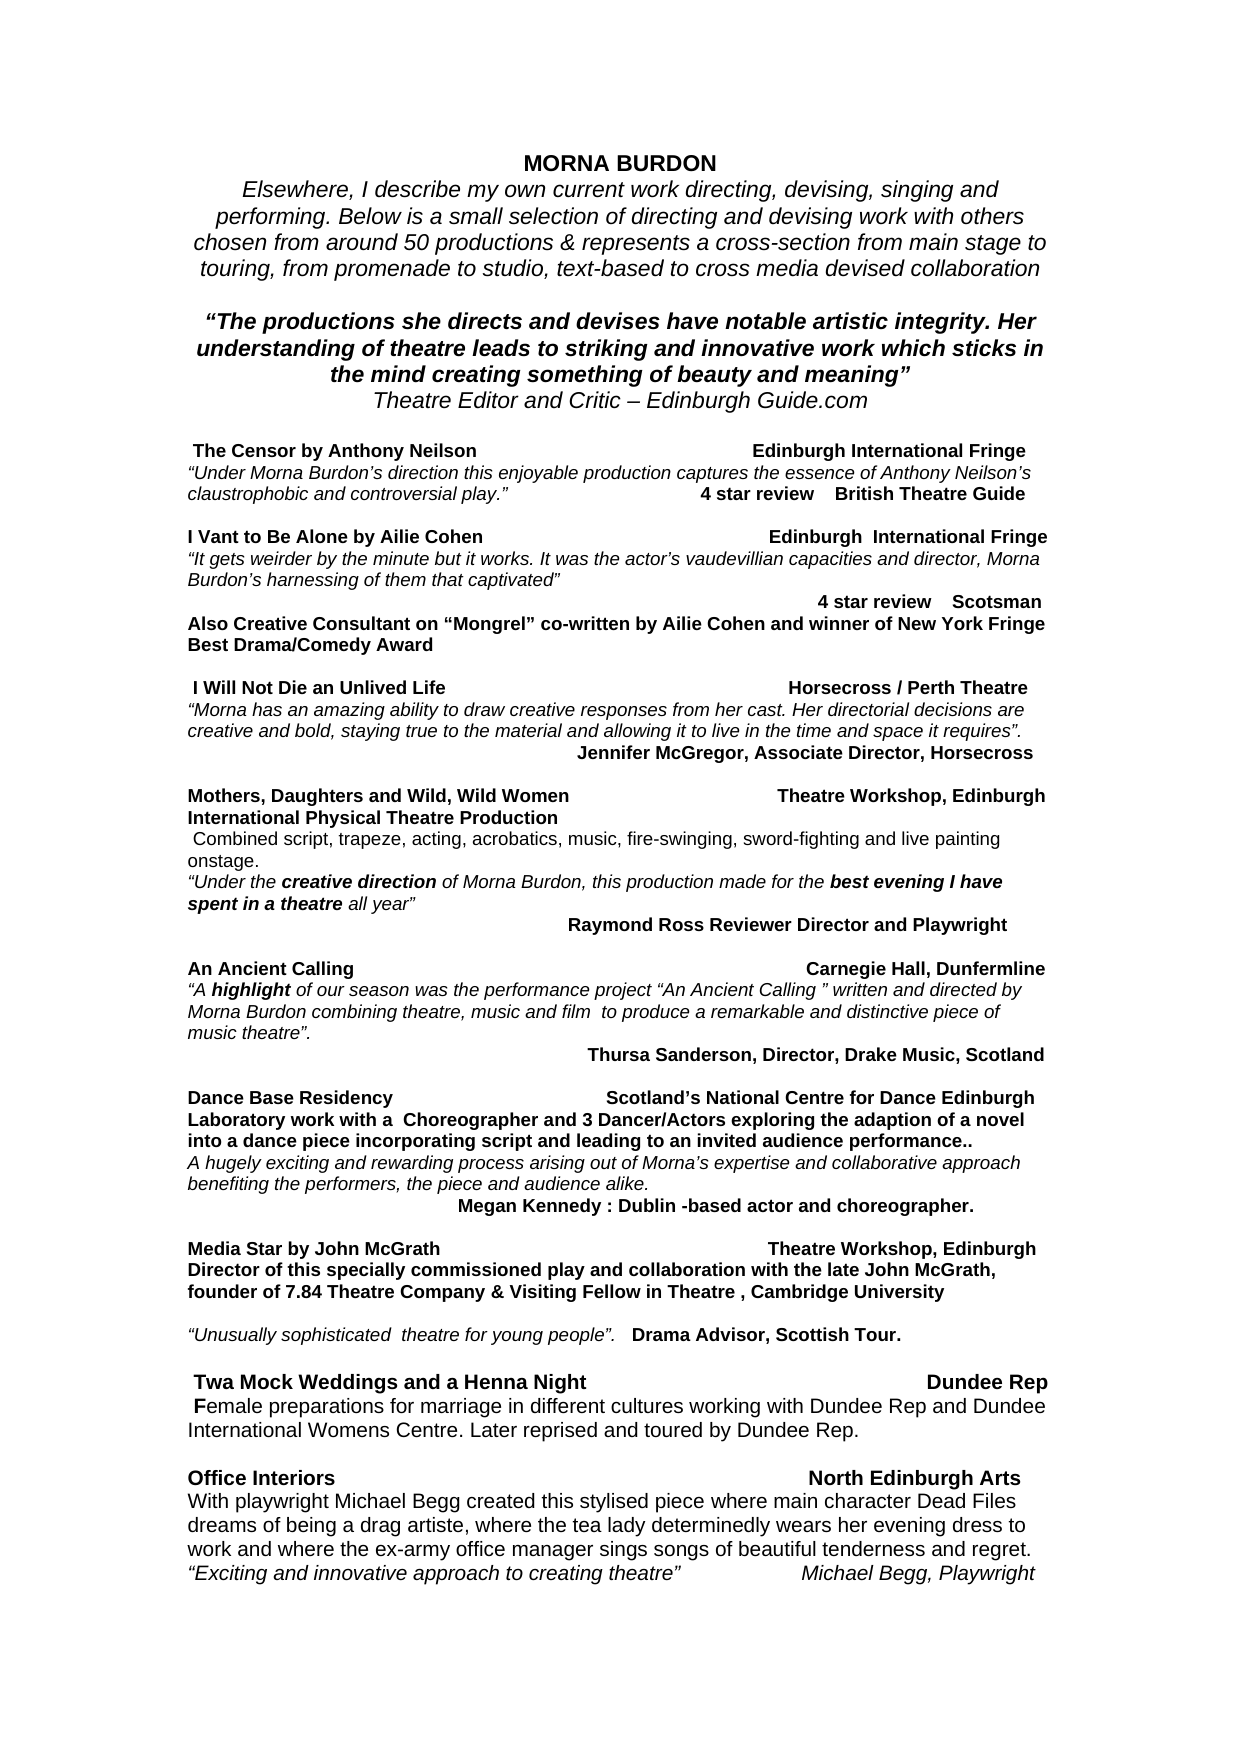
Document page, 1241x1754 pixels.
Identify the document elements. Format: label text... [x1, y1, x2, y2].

text Theatre Editor and Critic – Edinburgh Guide.com [187, 387, 1053, 413]
text I Vant to Be Alone by Ailie Cohen Edinburgh International Fringe [187, 526, 1053, 548]
text International Physical Theatre Production [187, 806, 1053, 828]
text The Censor by Anthony Neilson Edinburgh International Fringe [187, 440, 1053, 461]
text Thursa Sanderson, Director, Drake Music, Scotland [187, 1044, 1053, 1065]
text Office Interiors North Edinburgh Arts [187, 1465, 1053, 1489]
text Jennifer McGregor, Associate Director, Horsecross [187, 742, 1053, 763]
text “Morna has an amazing ability to draw creative responses from her cast. Her directorial decisions are creative and bold, staying true to the material and allowing it to live in the time and space it requires”. [187, 699, 1053, 742]
text Also Creative Consultant on “Mongrel” co-written by Ailie Cohen and winner of New York Fringe Best Drama/Comedy Award [187, 612, 1053, 656]
text Combined script, trapeze, acting, acrobatics, music, fire-swinging, sword-fighting and live painting onstage. [187, 828, 1053, 871]
text “Exciting and innovative approach to creating theatre” Michael Begg, Playwright [187, 1561, 1053, 1585]
text Dance Base Residency Scotland’s National Centre for Dance Edinburgh [187, 1087, 1053, 1108]
text Female preparations for marriage in different cultures working with Dundee Rep and Dundee International Womens Centre. Later reprised and toured by Dundee Rep. [187, 1393, 1053, 1441]
text “Under the creative direction of Morna Burdon, this production made for the best evening I have spent in a theatre all year” [187, 871, 1053, 914]
text MORNA BURDON [187, 150, 1053, 176]
text “Under Morna Burdon’s direction this enjoyable production captures the essence of Anthony Neilson’s claustrophobic and controversial play.” 4 star review British Theatre Guide [187, 461, 1053, 504]
text “The productions she directs and devises have notable artistic integrity. Her understanding of theatre leads to striking and innovative work which sticks in the mind creating something of beauty and meaning” [187, 308, 1053, 387]
text chosen from around 50 productions & represents a cross-section from main stage to touring, from promenade to studio, text-based to cross media devised collaboration [187, 229, 1053, 282]
text Media Star by John McGrath Theatre Workshop, Edinburgh [187, 1238, 1053, 1259]
text I Will Not Die an Unlived Life Horsecross / Perth Theatre [187, 677, 1053, 699]
text An Ancient Calling Carnegie Hall, Dunfermline [187, 957, 1053, 979]
text A hugely exciting and rewarding process arising out of Morna’s expertise and collaborative approach benefiting the performers, the piece and audience alike. [187, 1151, 1053, 1194]
text With playwright Michael Begg created this stylised piece where main character Dead Files dreams of being a drag artiste, where the tea lady determinedly wears her evening dress to work and where the ex-army office manager sings songs of beautiful tenderness and regret. [187, 1489, 1053, 1561]
text “It gets weirder by the minute but it works. It was the actor’s vaudevillian capacities and director, Morna Burdon’s harnessing of them that captivated” [187, 548, 1053, 591]
text Raymond Ross Reviewer Director and Playwright [187, 914, 1053, 936]
text Twa Mock Weddings and a Henna Night Dundee Rep [187, 1369, 1053, 1393]
text Elsewhere, I describe my own current work directing, devising, singing and performing. Below is a small selection of directing and devising work with others [187, 176, 1053, 229]
text Laboratory work with a Choreographer and 3 Dancer/Actors exploring the adaption of a novel into a dance piece incorporating script and leading to an invited audience performance.. [187, 1108, 1053, 1151]
text Megan Kennedy : Dublin -based actor and choreographer. [187, 1194, 1053, 1216]
text “A highlight of our season was the performance project “An Ancient Calling ” written and directed by Morna Burdon combining theatre, music and film to produce a remarkable and distinctive piece of music theatre”. [187, 979, 1053, 1044]
text Director of this specially commissioned play and collaboration with the late John McGrath, founder of 7.84 Theatre Company & Visiting Fellow in Theatre , Cambridge University [187, 1259, 1053, 1302]
text Mothers, Daughters and Wild, Wild Women Theatre Workshop, Edinburgh [187, 785, 1053, 806]
text 4 star review Scotsman [187, 591, 1053, 612]
text “Unusually sophisticated theatre for young people”. Drama Advisor, Scottish Tour. [187, 1324, 1053, 1346]
